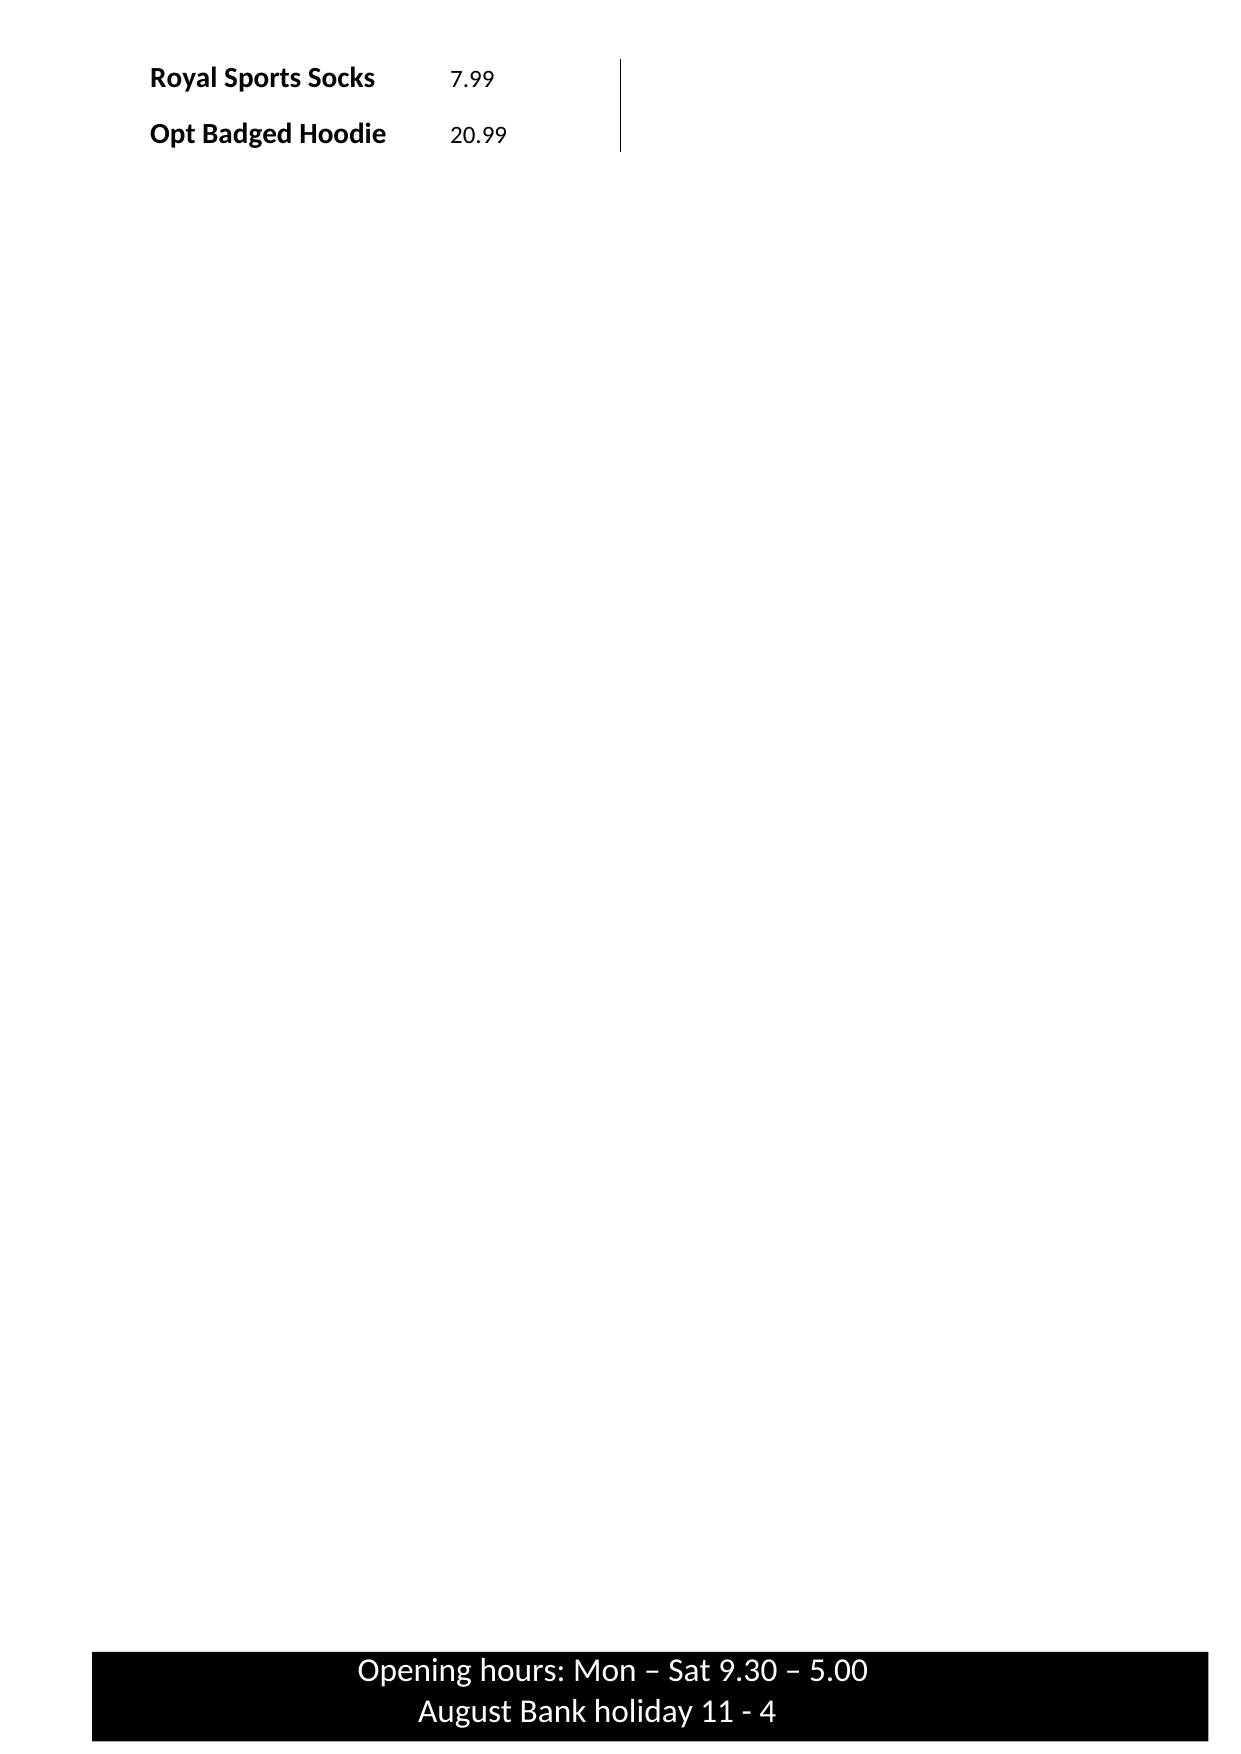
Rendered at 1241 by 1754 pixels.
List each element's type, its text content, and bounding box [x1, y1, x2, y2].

text Royal Sports Socks 7.99 [150, 59, 583, 95]
text Opt Badged Hoodie 20.99 [150, 116, 583, 151]
